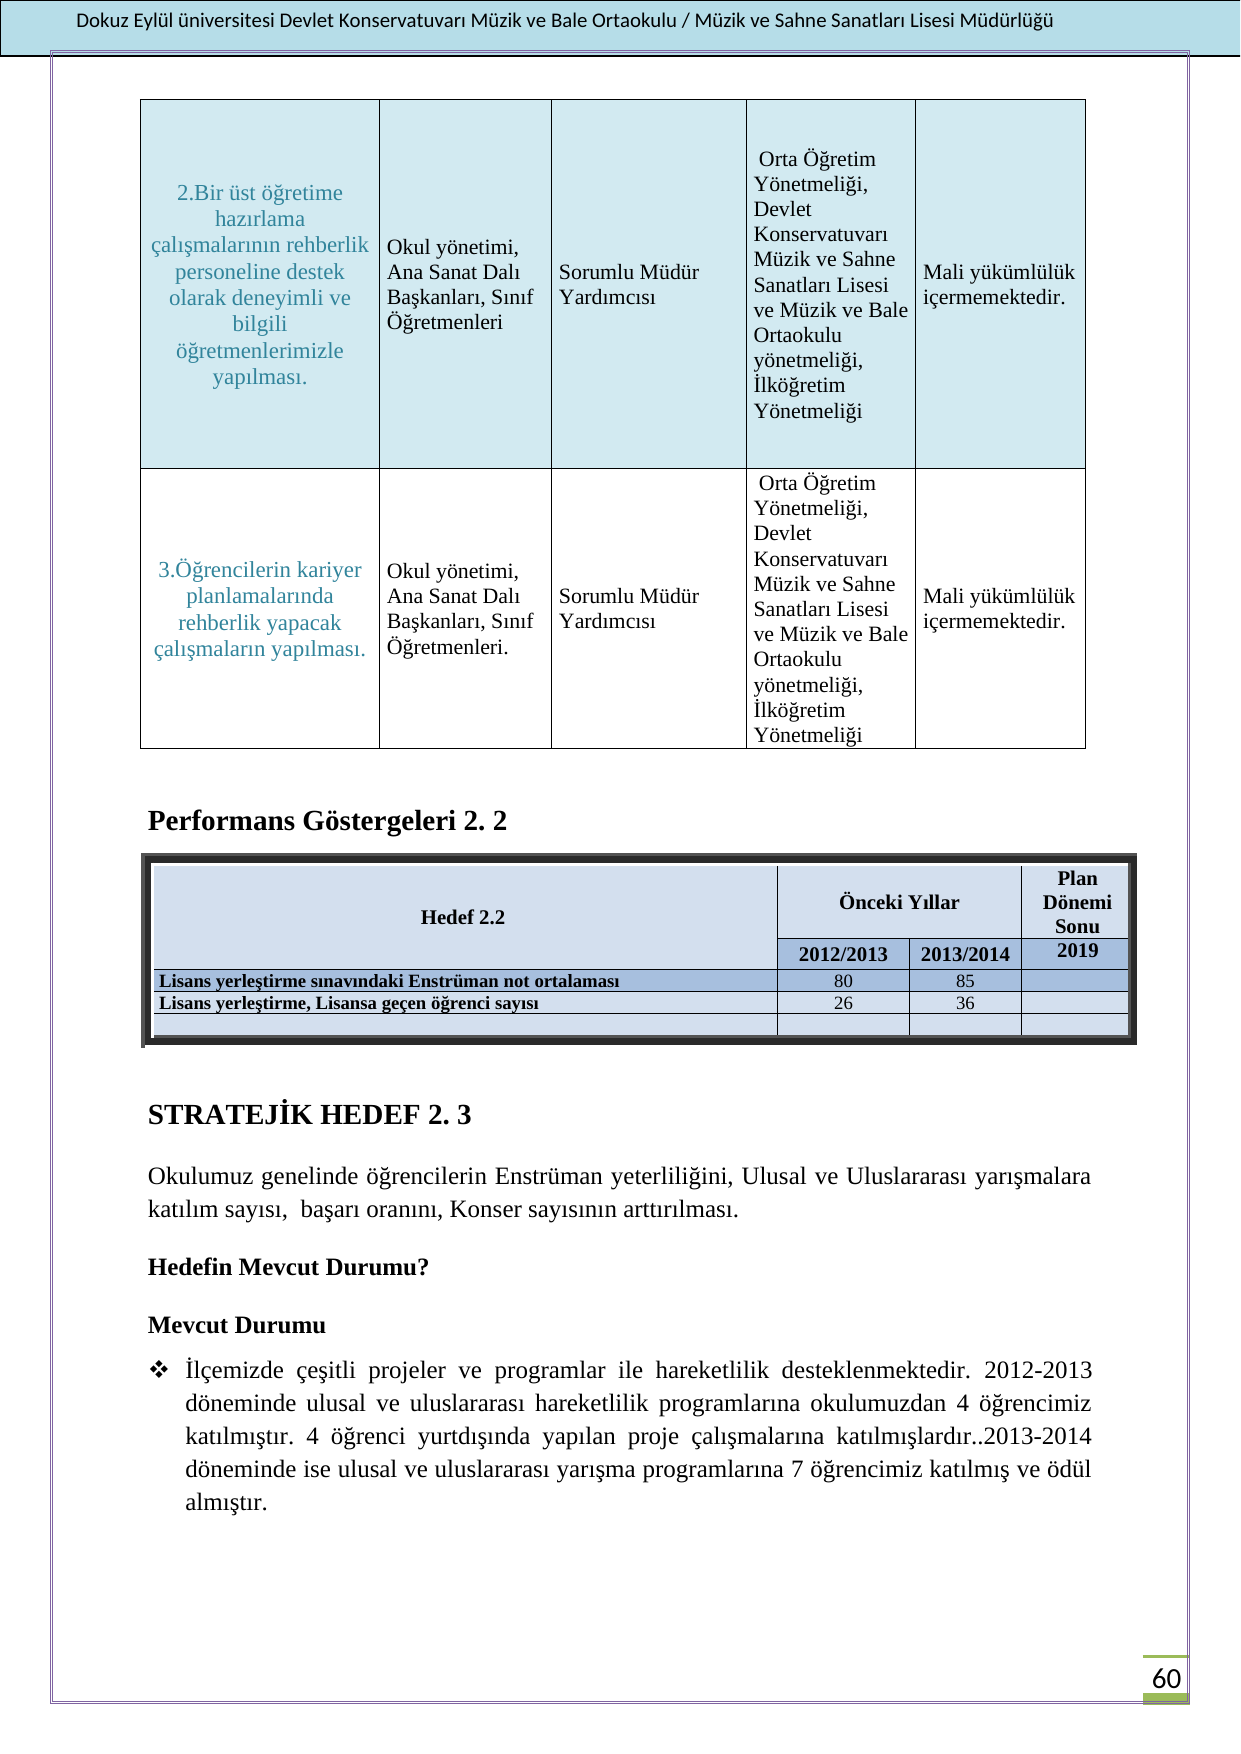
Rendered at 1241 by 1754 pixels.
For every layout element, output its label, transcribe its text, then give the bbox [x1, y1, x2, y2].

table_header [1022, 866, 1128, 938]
text Performans Göstergeleri 2. 2 [148, 803, 1092, 836]
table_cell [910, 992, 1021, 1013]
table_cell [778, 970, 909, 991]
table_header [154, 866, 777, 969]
text Hedefin Mevcut Durumu? [148, 1252, 1092, 1281]
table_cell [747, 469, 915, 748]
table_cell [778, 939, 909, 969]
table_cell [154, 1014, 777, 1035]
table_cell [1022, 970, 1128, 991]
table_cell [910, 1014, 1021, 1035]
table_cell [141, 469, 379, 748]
text STRATEJİK HEDEF 2. 3 [148, 1097, 1092, 1131]
list İlçemizde çeşitli projeler ve programlar ile hareketlilik desteklenmektedir. 2012-2013 döneminde ulusal ve uluslararası hareketlilik programlarına okulumuzdan 4 öğrencimiz katılmıştır. 4 öğrenci yurtdışında yapılan proje çalışmalarına katılmışlardır..2013-2014 döneminde ise ulusal ve uluslararası yarışma programlarına 7 öğrencimiz katılmış ve ödül almıştır. [148, 1355, 1092, 1516]
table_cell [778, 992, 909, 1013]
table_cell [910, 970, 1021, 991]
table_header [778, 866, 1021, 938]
text Mevcut Durumu [148, 1310, 1092, 1339]
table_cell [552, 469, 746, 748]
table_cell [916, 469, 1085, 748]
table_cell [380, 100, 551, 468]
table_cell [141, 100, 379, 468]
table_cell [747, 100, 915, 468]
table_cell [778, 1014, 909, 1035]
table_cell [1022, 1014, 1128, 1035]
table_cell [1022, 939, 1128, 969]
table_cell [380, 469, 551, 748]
text Okulumuz genelinde öğrencilerin Enstrüman yeterliliğini, Ulusal ve Uluslararası yarışmalara katılım sayısı, başarı oranını, Konser sayısının arttırılması. [148, 1161, 1092, 1223]
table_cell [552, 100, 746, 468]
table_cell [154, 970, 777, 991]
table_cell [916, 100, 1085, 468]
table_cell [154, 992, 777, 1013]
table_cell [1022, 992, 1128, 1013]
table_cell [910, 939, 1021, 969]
